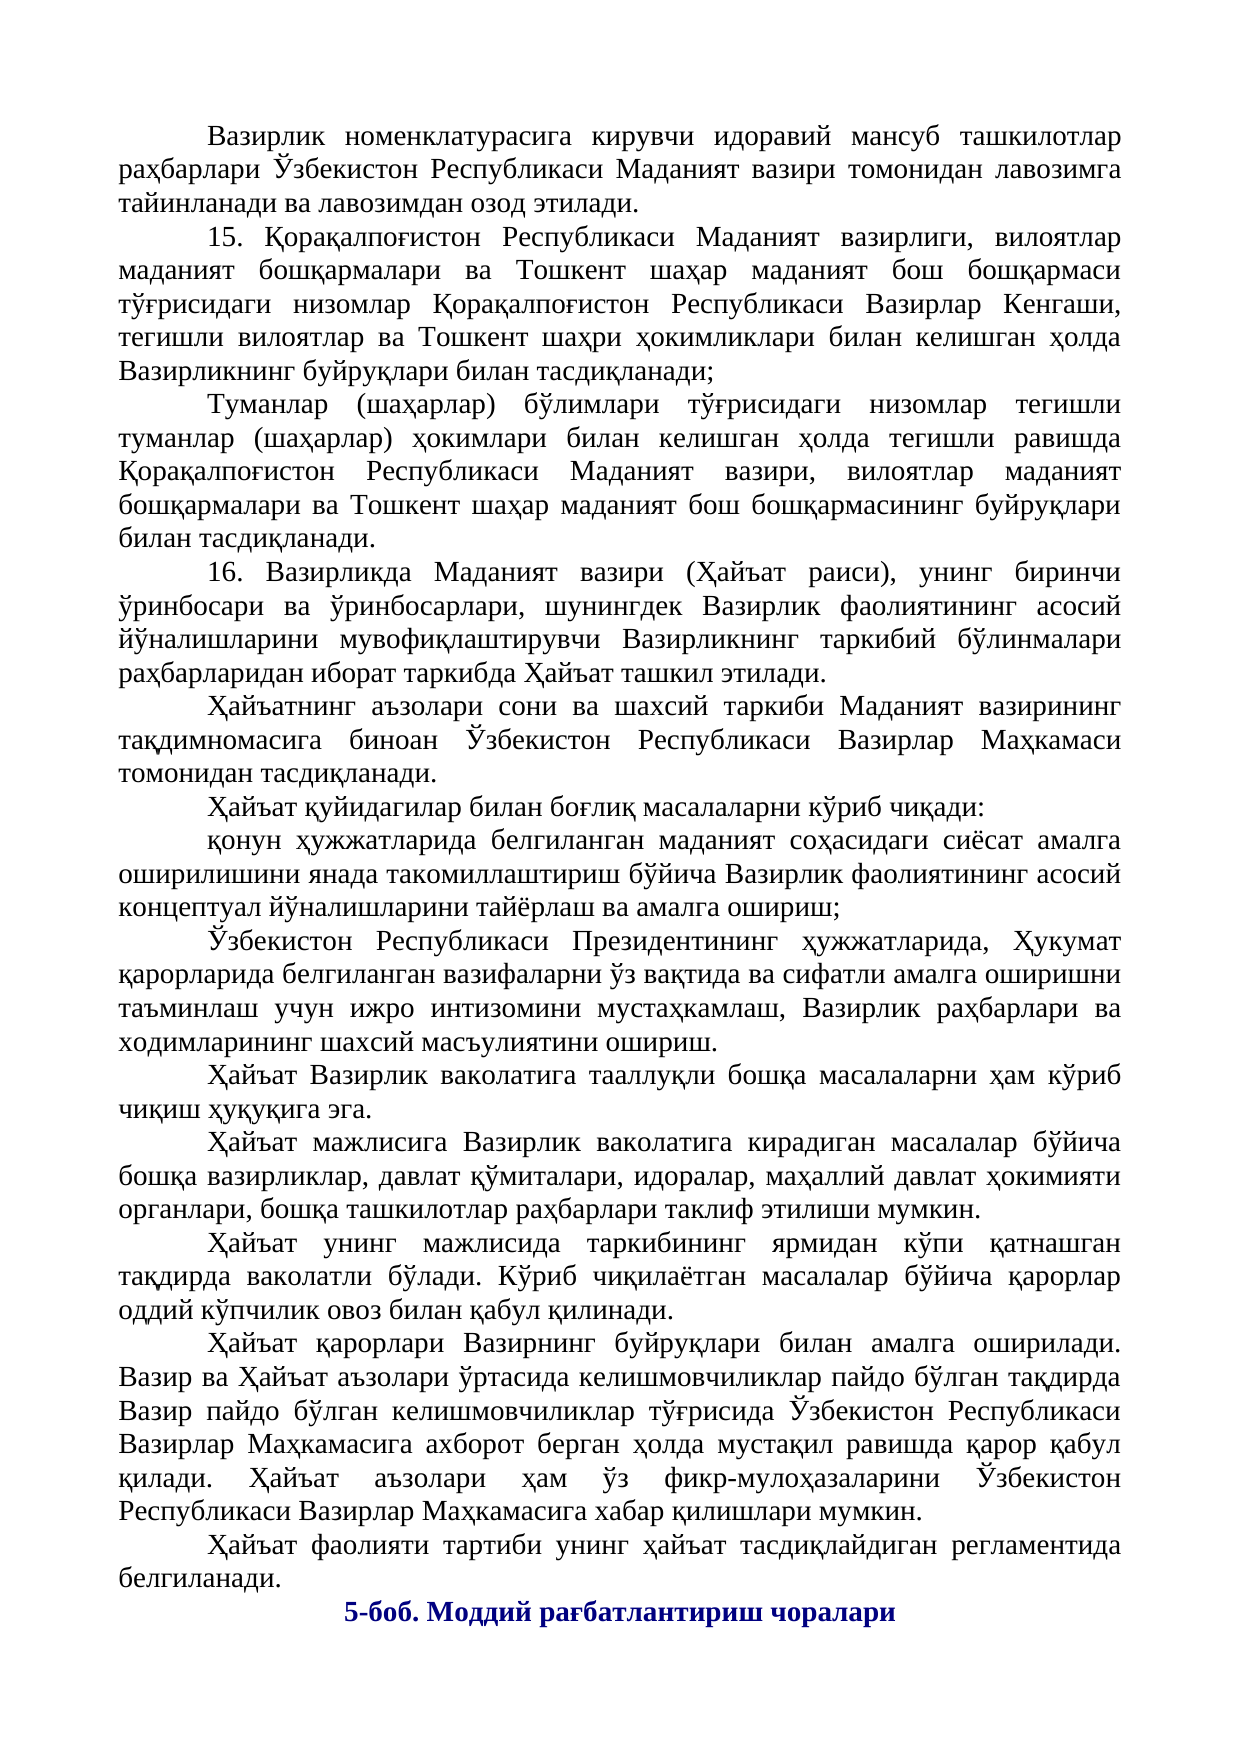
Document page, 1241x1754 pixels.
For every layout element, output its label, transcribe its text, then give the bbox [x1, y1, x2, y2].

text Ўзбекистон Республикаси Президентининг ҳужжатларида, Ҳукумат қарорларида белгиланган вазифаларни ўз вақтида ва сифатли амалга оширишни таъминлаш учун ижро интизомини мустаҳкамлаш, Вазирлик раҳбарлари ва ходимларининг шахсий масъулиятини ошириш. [118, 923, 1122, 1057]
text Вазирлик номенклатурасига кирувчи идоравий мансуб ташкилотлар раҳбарлари Ўзбекистон Республикаси Маданият вазири томонидан лавозимга тайинланади ва лавозимдан озод этилади. [118, 118, 1122, 219]
text Ҳайъат мажлисига Вазирлик ваколатига кирадиган масалалар бўйича бошқа вазирликлар, давлат қўмиталари, идоралар, маҳаллий давлат ҳокимияти органлари, бошқа ташкилотлар раҳбарлари таклиф этилиши мумкин. [118, 1124, 1122, 1225]
text қонун ҳужжатларида белгиланган маданият соҳасидаги сиёсат амалга оширилишини янада такомиллаштириш бўйича Вазирлик фаолиятининг асосий концептуал йўналишларини тайёрлаш ва амалга ошириш; [118, 822, 1122, 923]
text 5-боб. Моддий рағбатлантириш чоралари [118, 1594, 1122, 1627]
text Ҳайъат қуйидагилар билан боғлиқ масалаларни кўриб чиқади: [118, 789, 1122, 822]
text Ҳайъат фаолияти тартиби унинг ҳайъат тасдиқлайдиган регламентида белгиланади. [118, 1527, 1122, 1594]
text 15. Қорақалпоғистон Республикаси Маданият вазирлиги, вилоятлар маданият бошқармалари ва Тошкент шаҳар маданият бош бошқармаси тўғрисидаги низомлар Қорақалпоғистон Республикаси Вазирлар Кенгаши, тегишли вилоятлар ва Тошкент шаҳри ҳокимликлари билан келишган ҳолда Вазирликнинг буйруқлари билан тасдиқланади; [118, 219, 1122, 386]
text Ҳайъат Вазирлик ваколатига тааллуқли бошқа масалаларни ҳам кўриб чиқиш ҳуқуқига эга. [118, 1057, 1122, 1124]
text Ҳайъат унинг мажлисида таркибининг ярмидан кўпи қатнашган тақдирда ваколатли бўлади. Кўриб чиқилаётган масалалар бўйича қарорлар оддий кўпчилик овоз билан қабул қилинади. [118, 1225, 1122, 1326]
text Туманлар (шаҳарлар) бўлимлари тўғрисидаги низомлар тегишли туманлар (шаҳарлар) ҳокимлари билан келишган ҳолда тегишли равишда Қорақалпоғистон Республикаси Маданият вазири, вилоятлар маданият бошқармалари ва Тошкент шаҳар маданият бош бошқармасининг буйруқлари билан тасдиқланади. [118, 386, 1122, 554]
text 16. Вазирликда Маданият вазири (Ҳайъат раиси), унинг биринчи ўринбосари ва ўринбосарлари, шунингдек Вазирлик фаолиятининг асосий йўналишларини мувофиқлаштирувчи Вазирликнинг таркибий бўлинмалари раҳбарларидан иборат таркибда Ҳайъат ташкил этилади. [118, 554, 1122, 688]
text Ҳайъатнинг аъзолари сони ва шахсий таркиби Маданият вазирининг тақдимномасига биноан Ўзбекистон Республикаси Вазирлар Маҳкамаси томонидан тасдиқланади. [118, 688, 1122, 789]
text Ҳайъат қарорлари Вазирнинг буйруқлари билан амалга оширилади. Вазир ва Ҳайъат аъзолари ўртасида келишмовчиликлар пайдо бўлган тақдирда Вазир пайдо бўлган келишмовчиликлар тўғрисида Ўзбекистон Республикаси Вазирлар Маҳкамасига ахборот берган ҳолда мустақил равишда қарор қабул қилади. Ҳайъат аъзолари ҳам ўз фикр-мулоҳазаларини Ўзбекистон Республикаси Вазирлар Маҳкамасига хабар қилишлари мумкин. [118, 1326, 1122, 1527]
